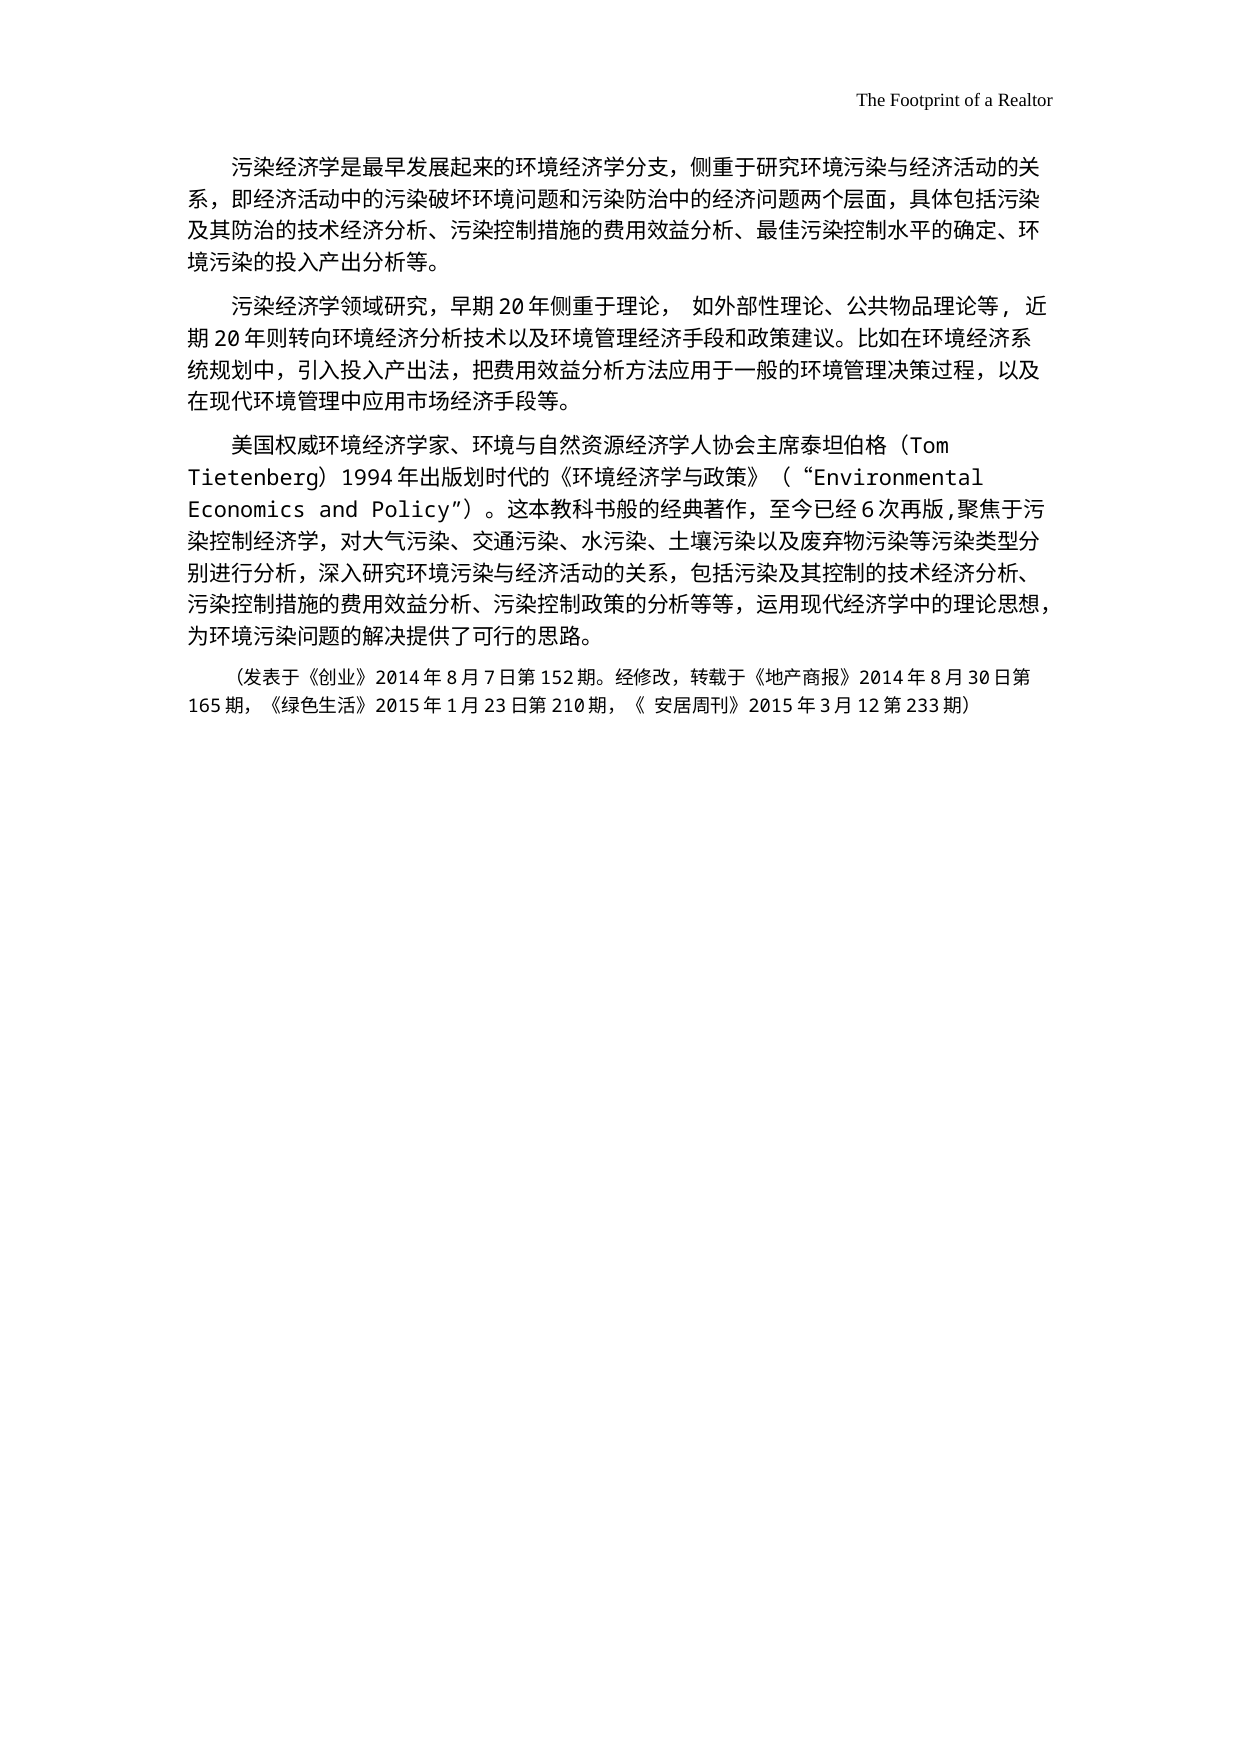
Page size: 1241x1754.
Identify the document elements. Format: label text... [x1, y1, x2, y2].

text （发表于《创业》2014年8月7日第152期。经修改，转载于《地产商报》2014年8月30日第165期，《绿色生活》2015年1月23日第210期，《 安居周刊》2015年3月12第233期） [187, 663, 1053, 717]
text 污染经济学领域研究，早期20年侧重于理论， 如外部性理论、公共物品理论等, 近期20年则转向环境经济分析技术以及环境管理经济手段和政策建议。比如在环境经济系统规划中，引入投入产出法，把费用效益分析方法应用于一般的环境管理决策过程，以及在现代环境管理中应用市场经济手段等。 [187, 289, 1053, 416]
text 美国权威环境经济学家、环境与自然资源经济学人协会主席泰坦伯格（Tom Tietenberg）1994年出版划时代的《环境经济学与政策》（“Environmental Economics and Policy”）。这本教科书般的经典著作，至今已经6次再版,聚焦于污染控制经济学，对大气污染、交通污染、水污染、土壤污染以及废弃物污染等污染类型分别进行分析，深入研究环境污染与经济活动的关系，包括污染及其控制的技术经济分析、污染控制措施的费用效益分析、污染控制政策的分析等等，运用现代经济学中的理论思想，为环境污染问题的解决提供了可行的思路。 [187, 428, 1053, 651]
text 污染经济学是最早发展起来的环境经济学分支，侧重于研究环境污染与经济活动的关系，即经济活动中的污染破坏环境问题和污染防治中的经济问题两个层面，具体包括污染及其防治的技术经济分析、污染控制措施的费用效益分析、最佳污染控制水平的确定、环境污染的投入产出分析等。 [187, 150, 1053, 277]
